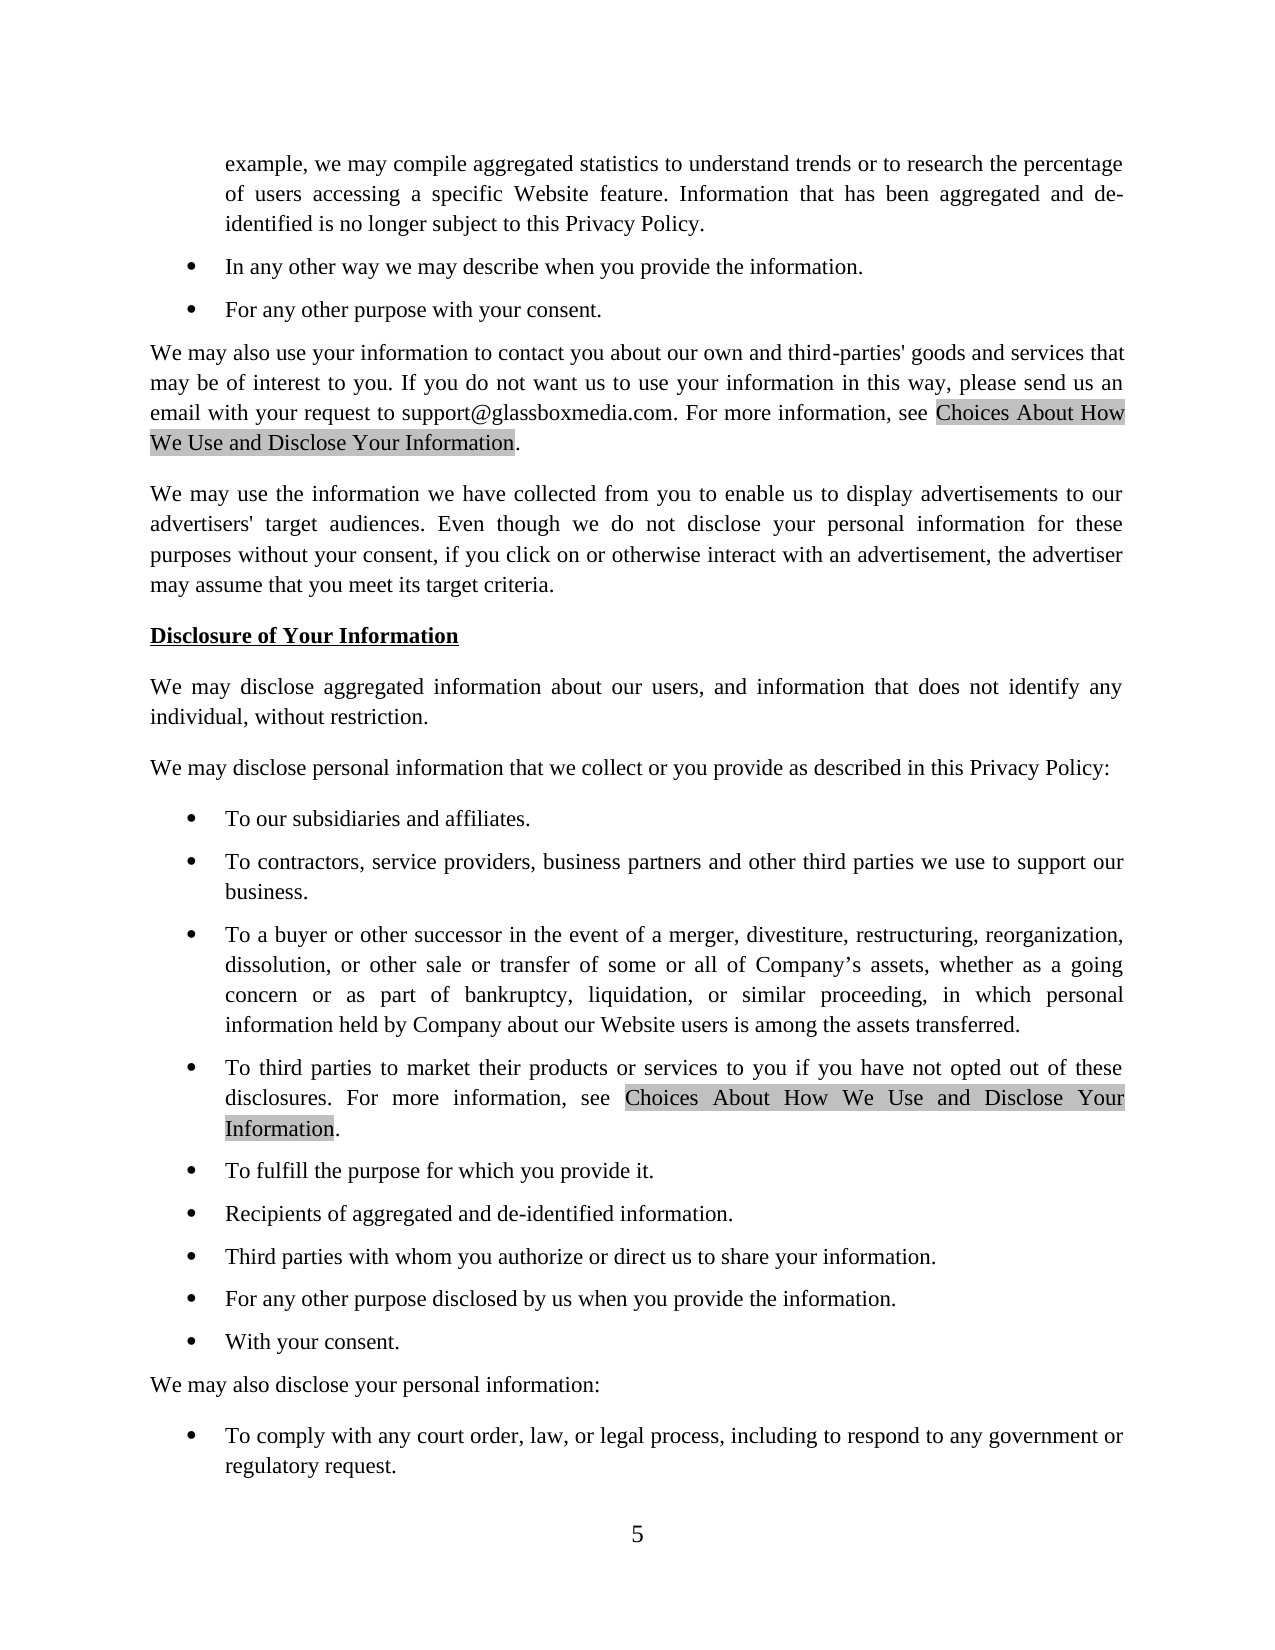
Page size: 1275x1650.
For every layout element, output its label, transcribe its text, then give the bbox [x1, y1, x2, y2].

text We may also use your information to contact you about our own and third-parties' goods and services that may be of interest to you. If you do not want us to use your information in this way, please send us an email with your request to support@glassboxmedia.com. For more information, see Choices About How We Use and Disclose Your Information. [150, 338, 1125, 456]
list With your consent. [187, 1328, 1125, 1354]
text We may use the information we have collected from you to enable us to display advertisements to our advertisers' target audiences. Even though we do not disclose your personal information for these purposes without your consent, if you click on or otherwise interact with an advertisement, the advertiser may assume that you meet its target criteria. [150, 480, 1125, 597]
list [187, 150, 1125, 237]
list To third parties to market their products or services to you if you have not opted out of these disclosures. For more information, see Choices About How We Use and Disclose Your Information. [187, 1054, 1125, 1141]
list To comply with any court order, law, or legal process, including to respond to any government or regulatory request. [187, 1422, 1125, 1478]
list Third parties with whom you authorize or direct us to share your information. [187, 1243, 1125, 1269]
list In any other way we may describe when you provide the information. [187, 253, 1125, 279]
text We may also disclose your personal information: [150, 1371, 1125, 1397]
subtitle Disclosure of Your Information [150, 622, 1125, 648]
list To our subsidiaries and affiliates. [187, 805, 1125, 832]
text We may disclose aggregated information about our users, and information that does not identify any individual, without restriction. [150, 673, 1125, 729]
text We may disclose personal information that we collect or you provide as described in this Privacy Policy: [150, 754, 1125, 781]
list For any other purpose with your consent. [187, 296, 1125, 322]
list Recipients of aggregated and de-identified information. [187, 1200, 1125, 1226]
list To contractors, service providers, business partners and other third parties we use to support our business. [187, 848, 1125, 904]
list To fulfill the purpose for which you provide it. [187, 1157, 1125, 1184]
list To a buyer or other successor in the event of a merger, divestiture, restructuring, reorganization, dissolution, or other sale or transfer of some or all of Company’s assets, whether as a going concern or as part of bankruptcy, liquidation, or similar proceeding, in which personal information held by Company about our Website users is among the assets transferred. [187, 921, 1125, 1038]
list For any other purpose disclosed by us when you provide the information. [187, 1285, 1125, 1312]
